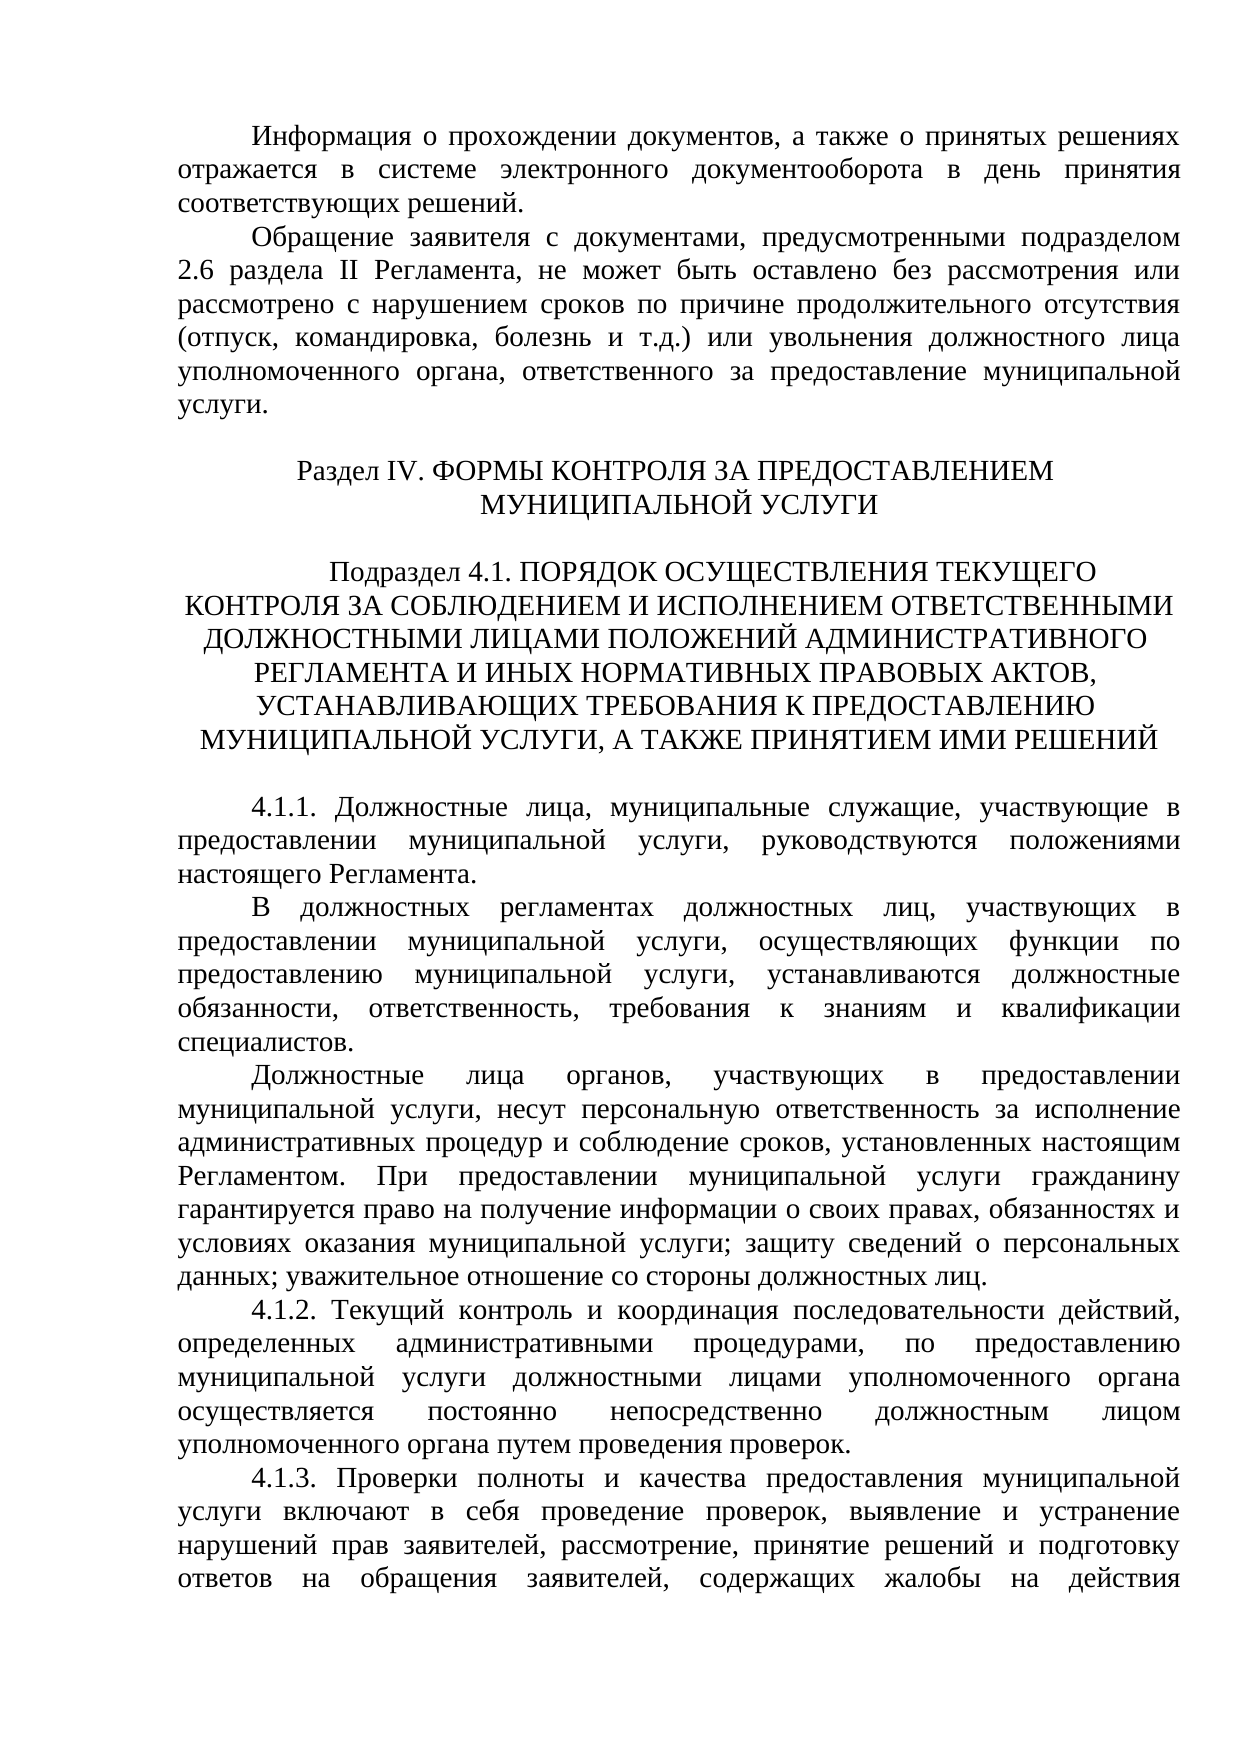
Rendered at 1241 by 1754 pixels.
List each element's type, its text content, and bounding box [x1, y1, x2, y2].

text В должностных регламентах должностных лиц, участвующих в предоставлении муниципальной услуги, осуществляющих функции по предоставлению муниципальной услуги, устанавливаются должностные обязанности, ответственность, требования к знаниям и квалификации специалистов. [177, 889, 1181, 1057]
text Обращение заявителя с документами, предусмотренными подразделом 2.6 раздела II Регламента, не может быть оставлено без рассмотрения или рассмотрено с нарушением сроков по причине продолжительного отсутствия (отпуск, командировка, болезнь и т.д.) или увольнения должностного лица уполномоченного органа, ответственного за предоставление муниципальной услуги. [177, 219, 1181, 420]
text 4.1.1. Должностные лица, муниципальные служащие, участвующие в предоставлении муниципальной услуги, руководствуются положениями настоящего Регламента. [177, 789, 1181, 889]
text Раздел IV. ФОРМЫ КОНТРОЛЯ ЗА ПРЕДОСТАВЛЕНИЕМ МУНИЦИПАЛЬНОЙ УСЛУГИ [177, 453, 1181, 521]
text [177, 1460, 1181, 1594]
text 4.1.2. Текущий контроль и координация последовательности действий, определенных административными процедурами, по предоставлению муниципальной услуги должностными лицами уполномоченного органа осуществляется постоянно непосредственно должностным лицом уполномоченного органа путем проведения проверок. [177, 1292, 1181, 1460]
text Информация о прохождении документов, а также о принятых решениях отражается в системе электронного документооборота в день принятия соответствующих решений. [177, 118, 1181, 219]
text Должностные лица органов, участвующих в предоставлении муниципальной услуги, несут персональную ответственность за исполнение административных процедур и соблюдение сроков, установленных настоящим Регламентом. При предоставлении муниципальной услуги гражданину гарантируется право на получение информации о своих правах, обязанностях и условиях оказания муниципальной услуги; защиту сведений о персональных данных; уважительное отношение со стороны должностных лиц. [177, 1057, 1181, 1292]
text Подраздел 4.1. ПОРЯДОК ОСУЩЕСТВЛЕНИЯ ТЕКУЩЕГО КОНТРОЛЯ ЗА СОБЛЮДЕНИЕМ И ИСПОЛНЕНИЕМ ОТВЕТСТВЕННЫМИ ДОЛЖНОСТНЫМИ ЛИЦАМИ ПОЛОЖЕНИЙ АДМИНИСТРАТИВНОГО РЕГЛАМЕНТА И ИНЫХ НОРМАТИВНЫХ ПРАВОВЫХ АКТОВ, УСТАНАВЛИВАЮЩИХ ТРЕБОВАНИЯ К ПРЕДОСТАВЛЕНИЮ МУНИЦИПАЛЬНОЙ УСЛУГИ, А ТАКЖЕ ПРИНЯТИЕМ ИМИ РЕШЕНИЙ [177, 554, 1181, 755]
